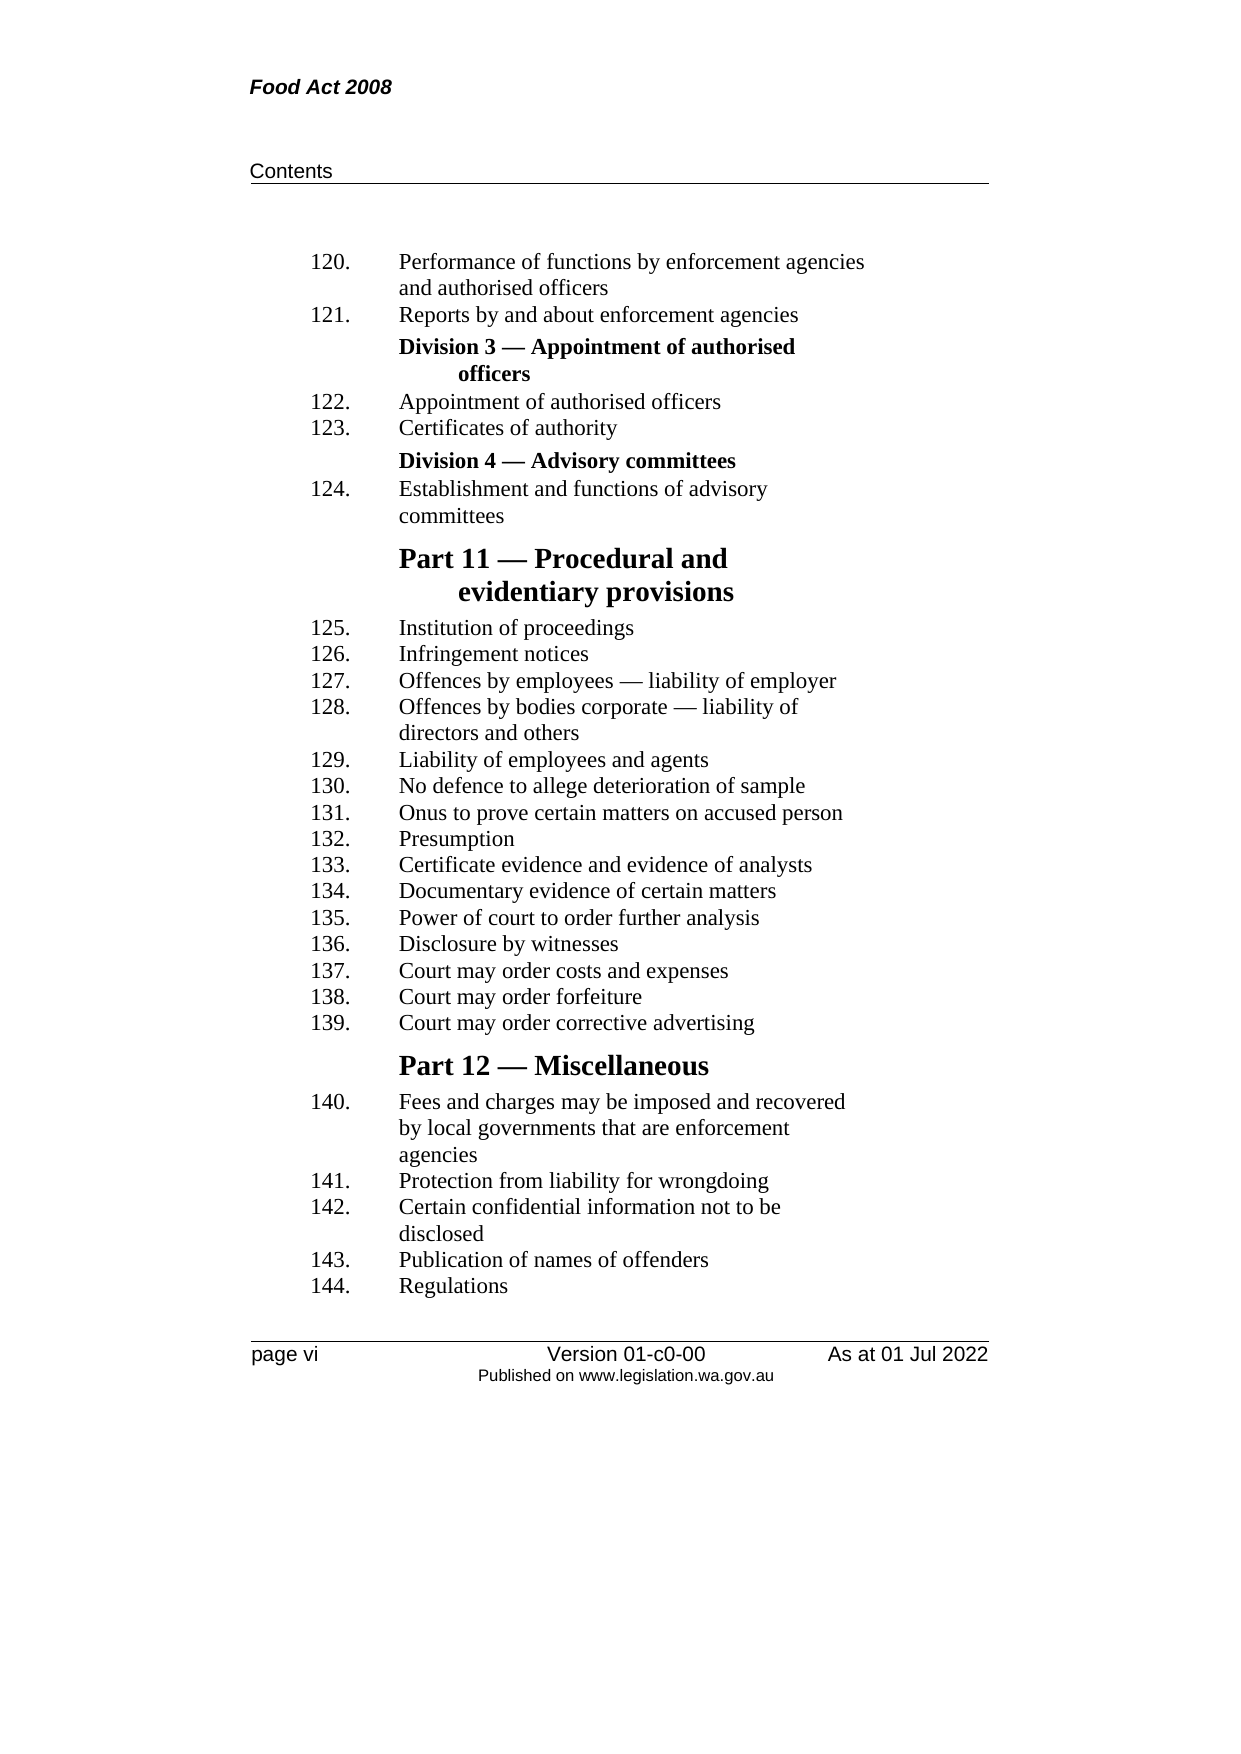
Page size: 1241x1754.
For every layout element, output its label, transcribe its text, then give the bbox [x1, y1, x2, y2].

text 121. Reports by and about enforcement agencies 83 [310, 301, 871, 327]
text Division 4 — Advisory committees [399, 447, 871, 473]
text 132. Presumption 91 [310, 825, 871, 851]
text Part 12 — Miscellaneous [399, 1048, 871, 1082]
text 122. Appointment of authorised officers 83 [310, 388, 871, 414]
text 141. Protection from liability for wrongdoing 96 [310, 1167, 871, 1193]
text 133. Certificate evidence and evidence of analysts 92 [310, 851, 871, 878]
text 130. No defence to allege deterioration of sample 90 [310, 772, 871, 798]
text 144. Regulations 98 [310, 1272, 871, 1299]
text 138. Court may order forfeiture 94 [310, 983, 871, 1009]
text 135. Power of court to order further analysis 93 [310, 904, 871, 930]
text 128. Offences by bodies corporate — liability of directors and others 89 [310, 693, 871, 746]
text 126. Infringement notices 86 [310, 640, 871, 667]
text 127. Offences by employees — liability of employer 88 [310, 667, 871, 693]
text Division 3 — Appointment of authorised officers [399, 333, 871, 386]
text 139. Court may order corrective advertising 95 [310, 1009, 871, 1036]
text 123. Certificates of authority 84 [310, 414, 871, 441]
text 134. Documentary evidence of certain matters 92 [310, 878, 871, 904]
text 140. Fees and charges may be imposed and recovered by local governments that are enforcement agencies 96 [310, 1088, 871, 1167]
text 124. Establishment and functions of advisory committees 85 [310, 476, 871, 528]
text 131. Onus to prove certain matters on accused person 90 [310, 798, 871, 825]
text 120. Performance of functions by enforcement agencies and authorised officers 82 [310, 248, 871, 301]
text Part 11 — Procedural and evidentiary provisions [399, 541, 871, 608]
text 125. Institution of proceedings 86 [310, 614, 871, 640]
text 143. Publication of names of offenders 98 [310, 1246, 871, 1272]
text 129. Liability of employees and agents 90 [310, 746, 871, 772]
text 137. Court may order costs and expenses 94 [310, 957, 871, 983]
text 136. Disclosure by witnesses 94 [310, 930, 871, 957]
text 142. Certain confidential information not to be disclosed 97 [310, 1193, 871, 1246]
